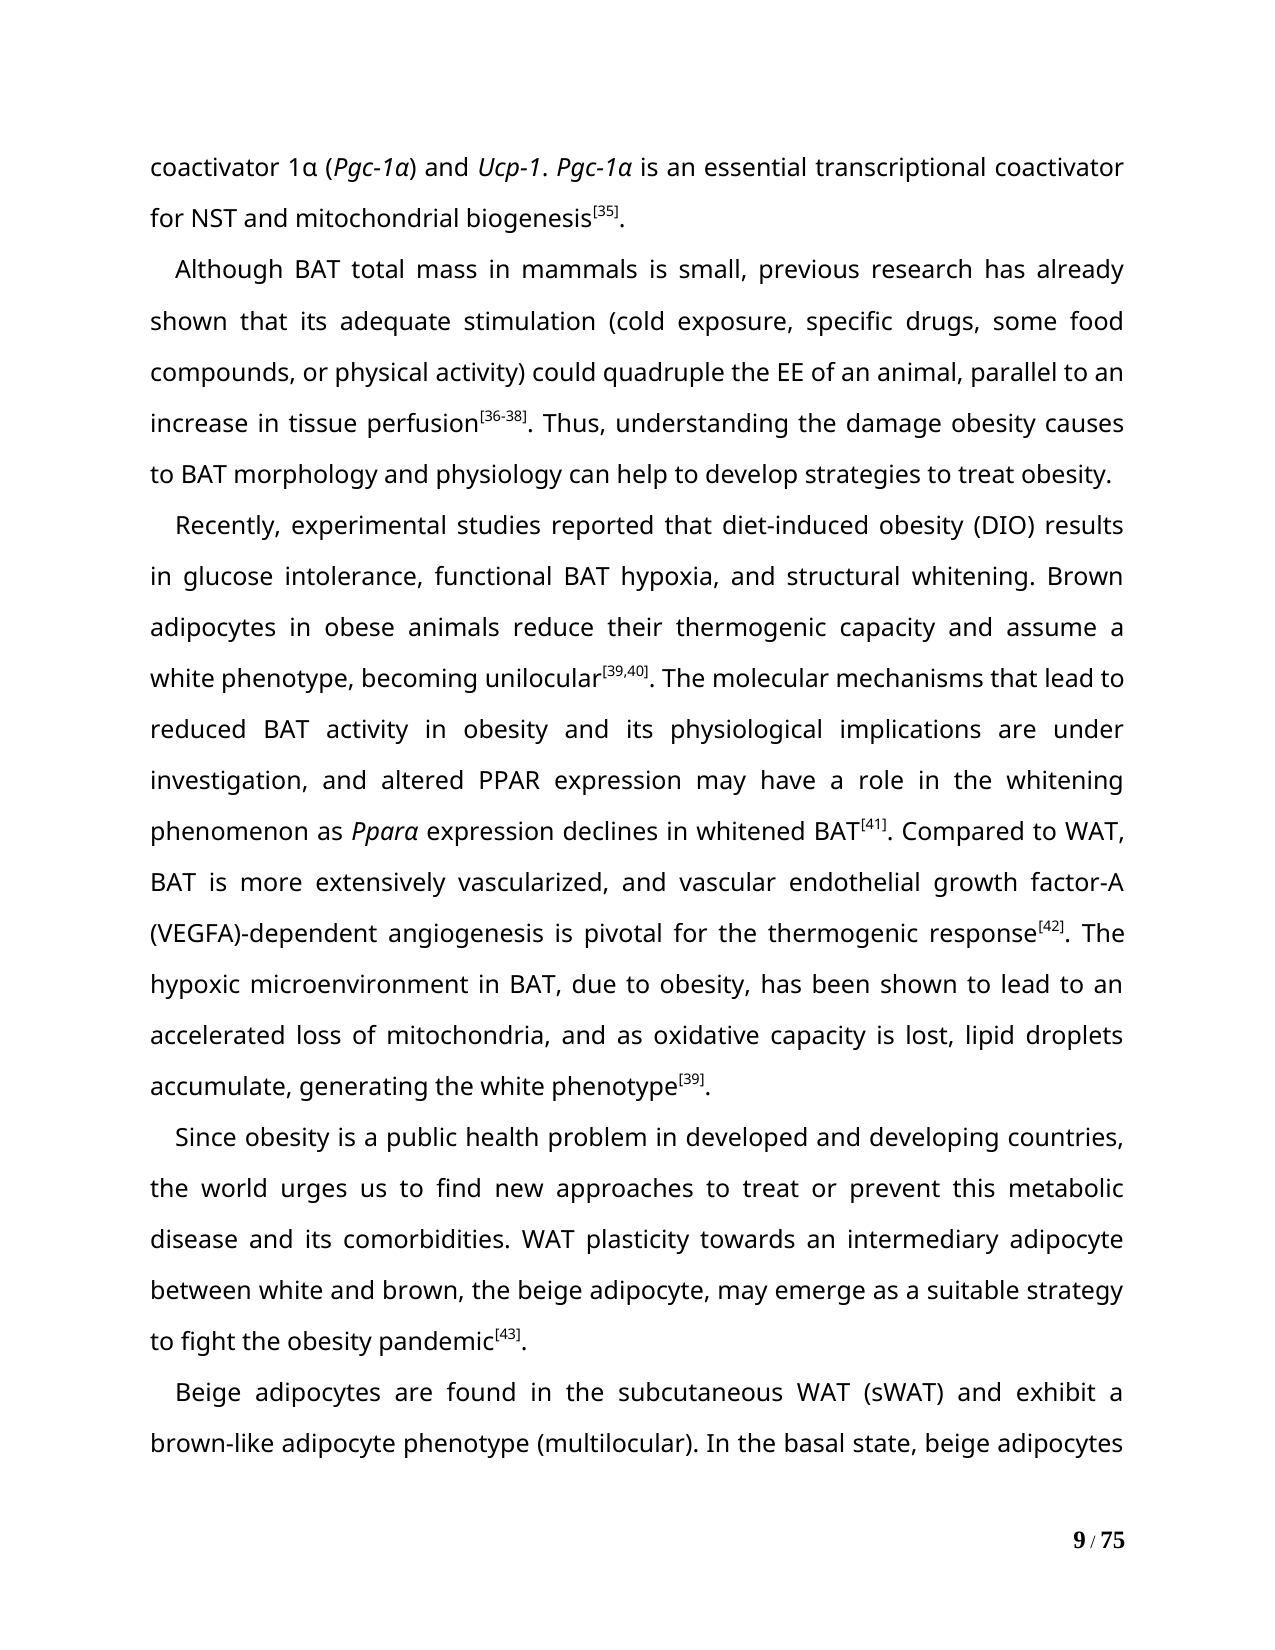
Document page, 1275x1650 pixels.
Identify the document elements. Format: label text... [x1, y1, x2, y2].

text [150, 1375, 1125, 1460]
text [150, 150, 1125, 235]
text Recently, experimental studies reported that diet-induced obesity (DIO) results in glucose intolerance, functional BAT hypoxia, and structural whitening. Brown adipocytes in obese animals reduce their thermogenic capacity and assume a white phenotype, becoming unilocular[39,40]. The molecular mechanisms that lead to reduced BAT activity in obesity and its physiological implications are under investigation, and altered PPAR expression may have a role in the whitening phenomenon as Pparα expression declines in whitened BAT[41]. Compared to WAT, BAT is more extensively vascularized, and vascular endothelial growth factor-A (VEGFA)-dependent angiogenesis is pivotal for the thermogenic response[42]. The hypoxic microenvironment in BAT, due to obesity, has been shown to lead to an accelerated loss of mitochondria, and as oxidative capacity is lost, lipid droplets accumulate, generating the white phenotype[39]. [150, 507, 1125, 1103]
text Since obesity is a public health problem in developed and developing countries, the world urges us to find new approaches to treat or prevent this metabolic disease and its comorbidities. WAT plasticity towards an intermediary adipocyte between white and brown, the beige adipocyte, may emerge as a suitable strategy to fight the obesity pandemic[43]. [150, 1120, 1125, 1358]
text Although BAT total mass in mammals is small, previous research has already shown that its adequate stimulation (cold exposure, specific drugs, some food compounds, or physical activity) could quadruple the EE of an animal, parallel to an increase in tissue perfusion[36-38]. Thus, understanding the damage obesity causes to BAT morphology and physiology can help to develop strategies to treat obesity. [150, 252, 1125, 490]
